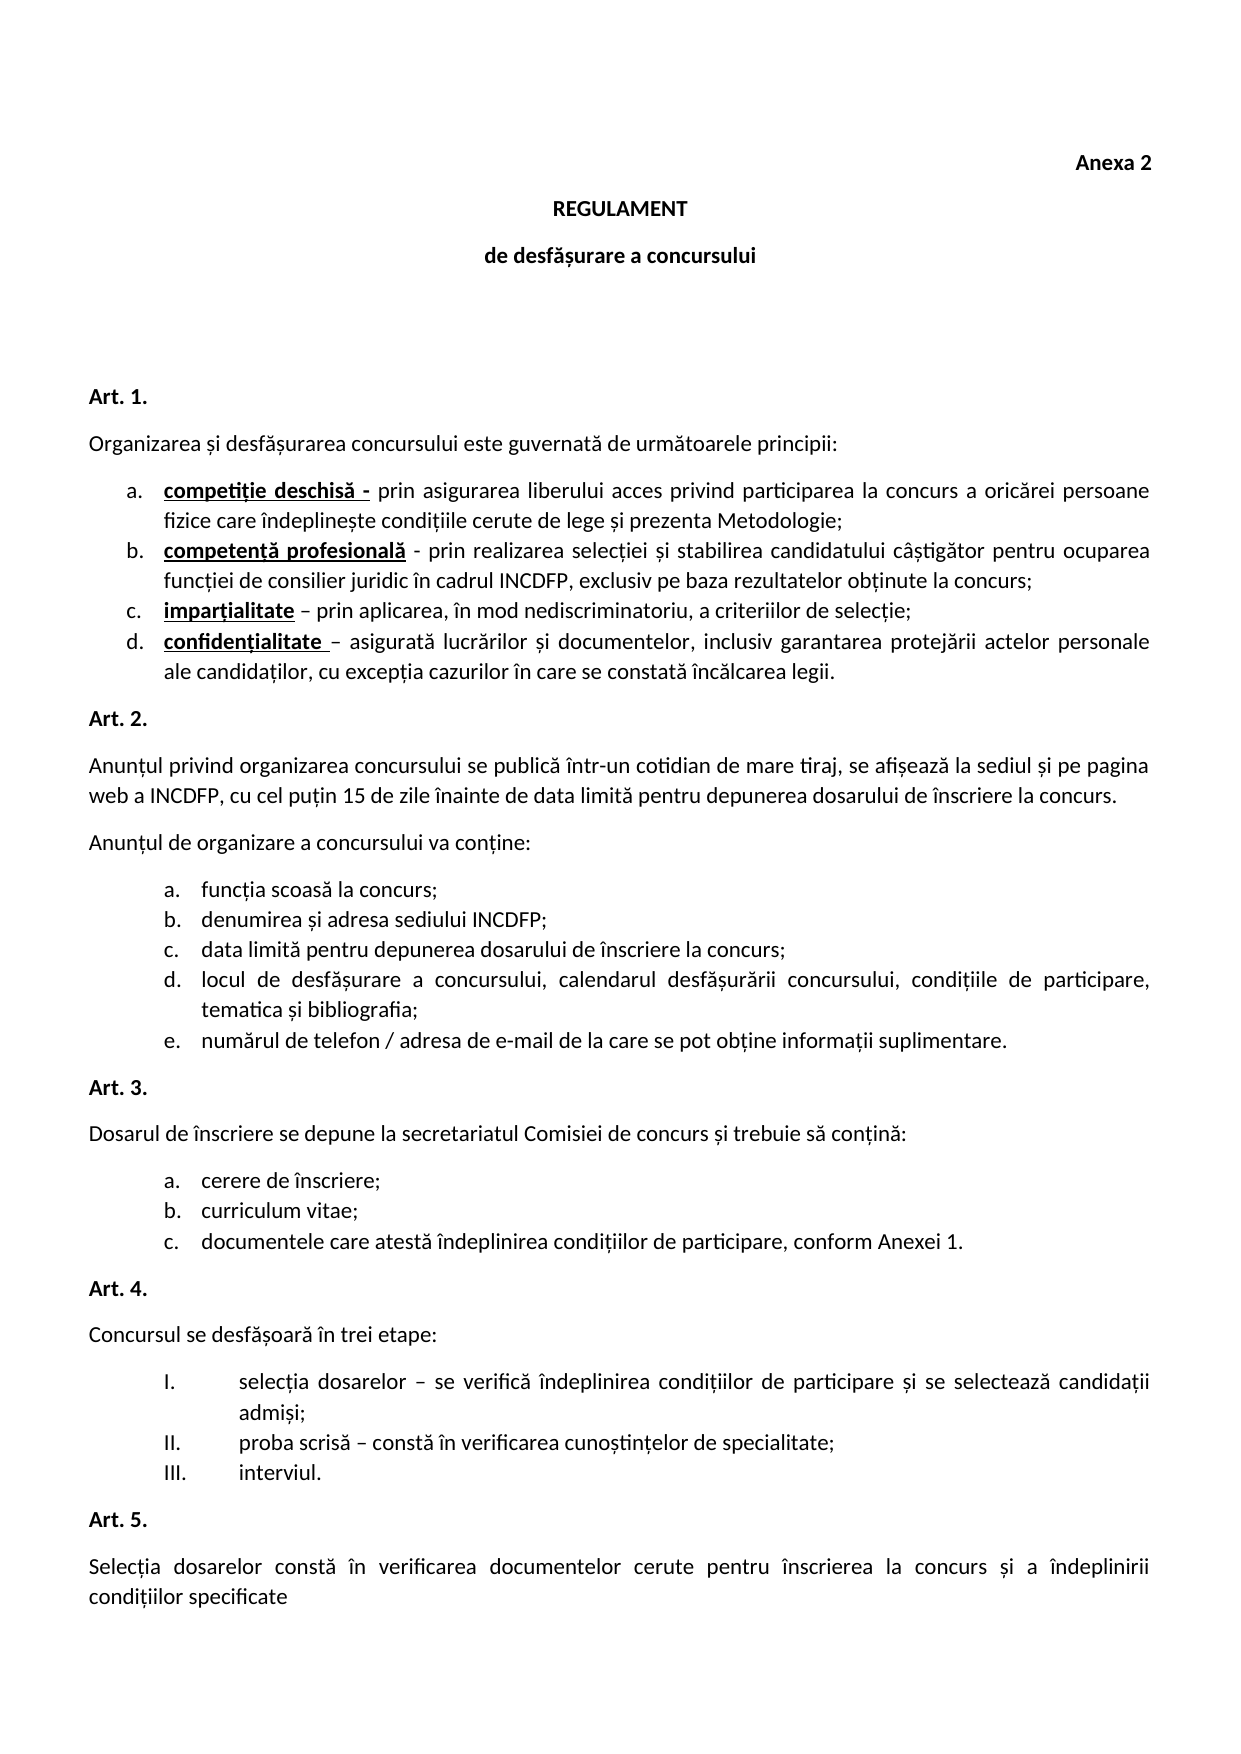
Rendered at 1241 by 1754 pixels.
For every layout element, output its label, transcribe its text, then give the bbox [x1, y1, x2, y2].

list proba scrisă – constă în verificarea cunoștințelor de specialitate; [164, 1428, 1152, 1456]
text de desfășurare a concursului [89, 241, 1152, 269]
list data limită pentru depunerea dosarului de înscriere la concurs; [164, 935, 1152, 963]
list locul de desfășurare a concursului, calendarul desfășurării concursului, condițiile de participare, tematica și bibliografia; [164, 965, 1152, 1024]
text Art. 4. [89, 1274, 1152, 1302]
text Art. 3. [89, 1073, 1152, 1101]
list competență profesională - prin realizarea selecției și stabilirea candidatului câștigător pentru ocuparea funcției de consilier juridic în cadrul INCDFP, exclusiv pe baza rezultatelor obținute la concurs; [126, 536, 1152, 594]
list selecția dosarelor – se verifică îndeplinirea condițiilor de participare și se selectează candidații admiși; [164, 1367, 1152, 1426]
text Art. 5. [89, 1505, 1152, 1533]
list interviul. [164, 1458, 1152, 1486]
text Concursul se desfășoară în trei etape: [89, 1321, 1152, 1349]
list denumirea și adresa sediului INCDFP; [164, 905, 1152, 933]
list documentele care atestă îndeplinirea condițiilor de participare, conform Anexei 1. [164, 1227, 1152, 1255]
text Anexa 2 [89, 148, 1152, 176]
list numărul de telefon / adresa de e-mail de la care se pot obține informații suplimentare. [164, 1026, 1152, 1054]
text Art. 2. [89, 704, 1152, 732]
text Anunțul de organizare a concursului va conține: [89, 828, 1152, 856]
text Art. 1. [89, 382, 1152, 410]
list confidențialitate – asigurată lucrărilor și documentelor, inclusiv garantarea protejării actelor personale ale candidaților, cu excepția cazurilor în care se constată încălcarea legii. [126, 627, 1152, 685]
list funcția scoasă la concurs; [164, 875, 1152, 903]
list competiție deschisă - prin asigurarea liberului acces privind participarea la concurs a oricărei persoane fizice care îndeplinește condițiile cerute de lege și prezenta Metodologie; [126, 476, 1152, 534]
text Selecția dosarelor constă în verificarea documentelor cerute pentru înscrierea la concurs și a îndeplinirii condițiilor specificate [89, 1552, 1152, 1610]
list imparțialitate – prin aplicarea, în mod nediscriminatoriu, a criteriilor de selecție; [126, 597, 1152, 625]
text REGULAMENT [89, 194, 1152, 223]
list cerere de înscriere; [164, 1166, 1152, 1194]
text Organizarea și desfășurarea concursului este guvernată de următoarele principii: [89, 429, 1152, 457]
text Anunțul privind organizarea concursului se publică într-un cotidian de mare tiraj, se afișează la sediul și pe pagina web a INCDFP, cu cel puțin 15 de zile înainte de data limită pentru depunerea dosarului de înscriere la concurs. [89, 751, 1152, 809]
text Dosarul de înscriere se depune la secretariatul Comisiei de concurs și trebuie să conțină: [89, 1119, 1152, 1148]
list curriculum vitae; [164, 1197, 1152, 1225]
